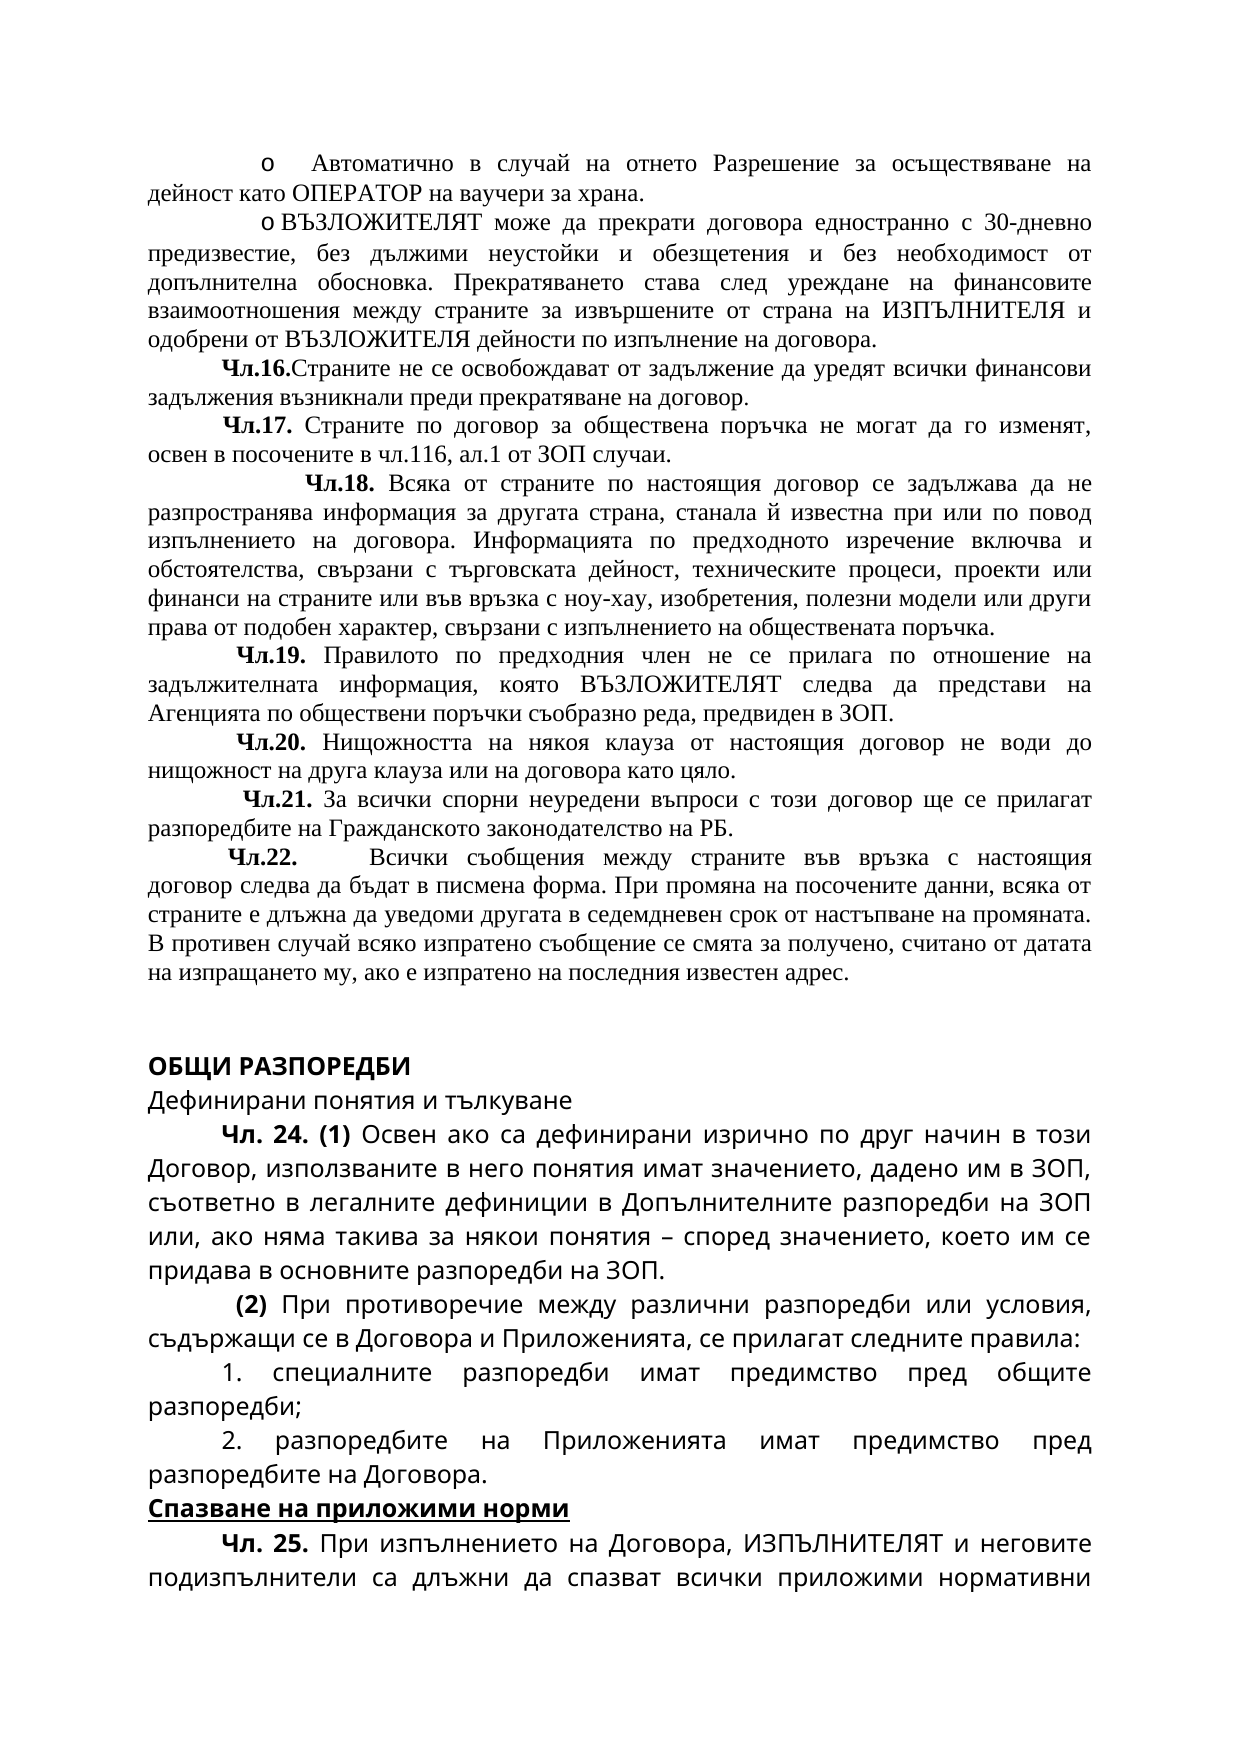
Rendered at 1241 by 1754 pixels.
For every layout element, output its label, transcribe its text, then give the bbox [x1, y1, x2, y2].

list ВЪЗЛОЖИТЕЛЯТ може да прекрати договора едностранно с 30-дневно предизвестие, без дължими неустойки и обезщетения и без необходимост от допълнителна обосновка. Прекратяването става след уреждане на финансовите взаимоотношения между страните за извършените от страна на ИЗПЪЛНИТЕЛЯ и одобрени от ВЪЗЛОЖИТЕЛЯ дейности по изпълнение на договора. [148, 207, 1093, 353]
text Чл.20. Нищожността на някоя клауза от настоящия договор не води до нищожност на друга клауза или на договора като цяло. [148, 727, 1093, 784]
text Дефинирани понятия и тълкуване [148, 1082, 1093, 1116]
text ОБЩИ РАЗПОРЕДБИ [148, 1048, 1093, 1082]
text Чл.18. Всяка от страните по настоящия договор се задължава да не разпространява информация за другата страна, станала й известна при или по повод изпълнението на договора. Информацията по предходното изречение включва и обстоятелства, свързани с търговската дейност, техническите процеси, проекти или финанси на страните или във връзка с ноу-хау, изобретения, полезни модели или други права от подобен характер, свързани с изпълнението на обществената поръчка. [148, 468, 1093, 641]
text Чл.17. Страните по договор за обществена поръчка не могат да го изменят, освен в посочените в чл.116, ал.1 от ЗОП случаи. [148, 411, 1093, 468]
text Чл.21. За всички спорни неуредени въпроси с този договор ще се прилагат разпоредбите на Гражданското законодателство на РБ. [148, 784, 1093, 842]
list Автоматично в случай на отнето Разрешение за осъществяване на дейност като ОПЕРАТОР на ваучери за храна. [148, 148, 1093, 207]
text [148, 1525, 1093, 1593]
text Чл.19. Правилото по предходния член не се прилага по отношение на задължителната информация, която ВЪЗЛОЖИТЕЛЯТ следва да представи на Агенцията по обществени поръчки съобразно реда, предвиден в ЗОП. [148, 641, 1093, 727]
text Чл.16.Страните не се освобождават от задължение да уредят всички финансови задължения възникнали преди прекратяване на договор. [148, 353, 1093, 411]
text Спазване на приложими норми [148, 1491, 1093, 1525]
text 1. специалните разпоредби имат предимство пред общите разпоредби; [148, 1355, 1093, 1423]
text Чл.22. Всички съобщения между страните във връзка с настоящия договор следва да бъдат в писмена форма. При промяна на посочените данни, всяка от страните е длъжна да уведоми другата в седемдневен срок от настъпване на промяната. В противен случай всяко изпратено съобщение се смята за получено, считано от датата на изпращането му, ако е изпратено на последния известен адрес. [148, 842, 1093, 986]
text Чл. 24. (1) Освен ако са дефинирани изрично по друг начин в този Договор, използваните в него понятия имат значението, дадено им в ЗОП, съответно в легалните дефиниции в Допълнителните разпоредби на ЗОП или, ако няма такива за някои понятия – според значението, което им се придава в основните разпоредби на ЗОП. [148, 1116, 1093, 1287]
text (2) При противоречие между различни разпоредби или условия, съдържащи се в Договора и Приложенията, се прилагат следните правила: [148, 1287, 1093, 1355]
text 2. разпоредбите на Приложенията имат предимство пред разпоредбите на Договора. [148, 1423, 1093, 1491]
